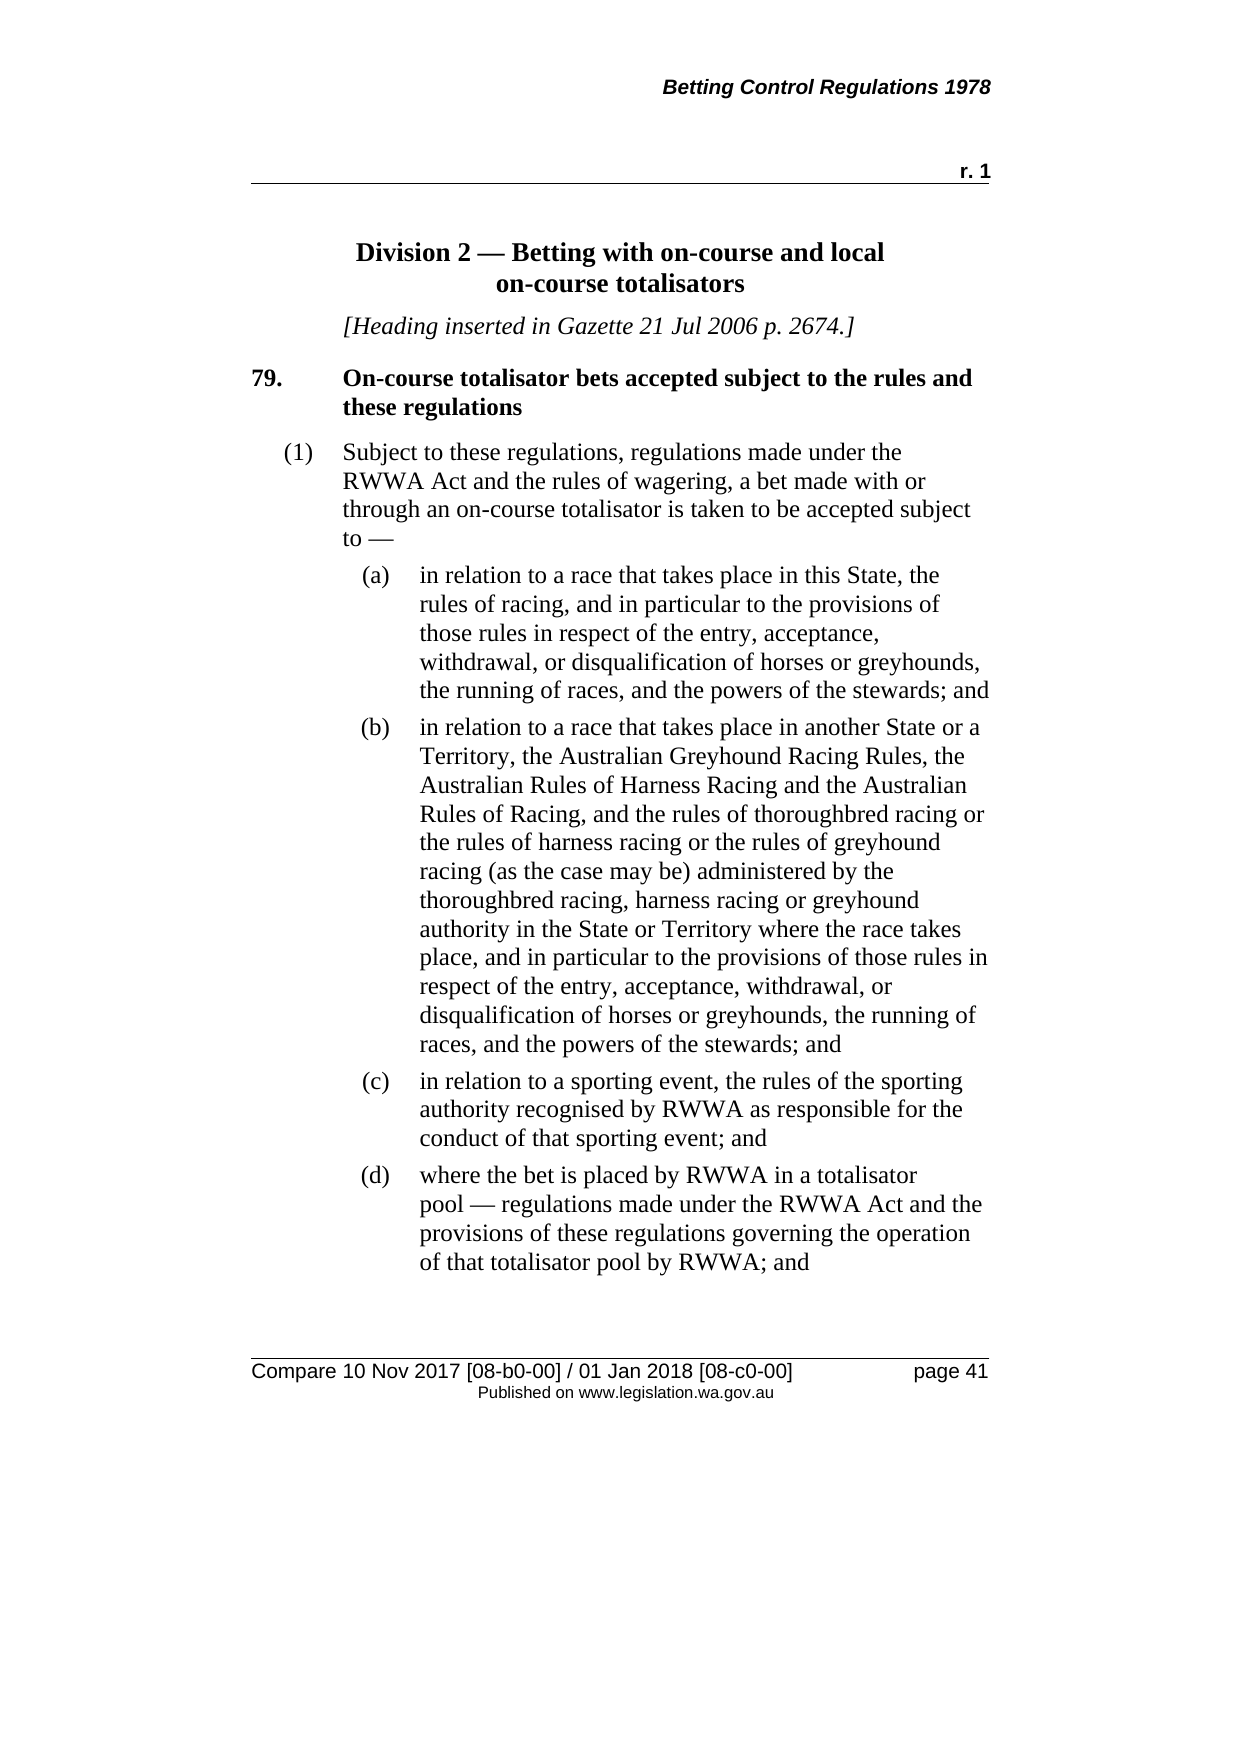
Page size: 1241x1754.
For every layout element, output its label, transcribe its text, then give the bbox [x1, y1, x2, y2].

subtitle [Heading inserted in Gazette 21 Jul 2006 p. 2674.] [251, 311, 989, 340]
subtitle 79. On-course totalisator bets accepted subject to the rules and these regulations [251, 363, 989, 420]
text (c) in relation to a sporting event, the rules of the sporting authority recognised by RWWA as responsible for the conduct of that sporting event; and [251, 1066, 989, 1152]
subtitle Division 2 — Betting with on-course and local on-course totalisators [251, 236, 989, 299]
text (1) Subject to these regulations, regulations made under the RWWA Act and the rules of wagering, a bet made with or through an on-course totalisator is taken to be accepted subject to — [251, 437, 989, 552]
text (b) in relation to a race that takes place in another State or a Territory, the Australian Greyhound Racing Rules, the Australian Rules of Harness Racing and the Australian Rules of Racing, and the rules of thoroughbred racing or the rules of harness racing or the rules of greyhound racing (as the case may be) administered by the thoroughbred racing, harness racing or greyhound authority in the State or Territory where the race takes place, and in particular to the provisions of those rules in respect of the entry, acceptance, withdrawal, or disqualification of horses or greyhounds, the running of races, and the powers of the stewards; and [251, 712, 989, 1057]
text (d) where the bet is placed by RWWA in a totalisator pool — regulations made under the RWWA Act and the provisions of these regulations governing the operation of that totalisator pool by RWWA; and [251, 1160, 989, 1275]
text (a) in relation to a race that takes place in this State, the rules of racing, and in particular to the provisions of those rules in respect of the entry, acceptance, withdrawal, or disqualification of horses or greyhounds, the running of races, and the powers of the stewards; and [251, 560, 989, 704]
